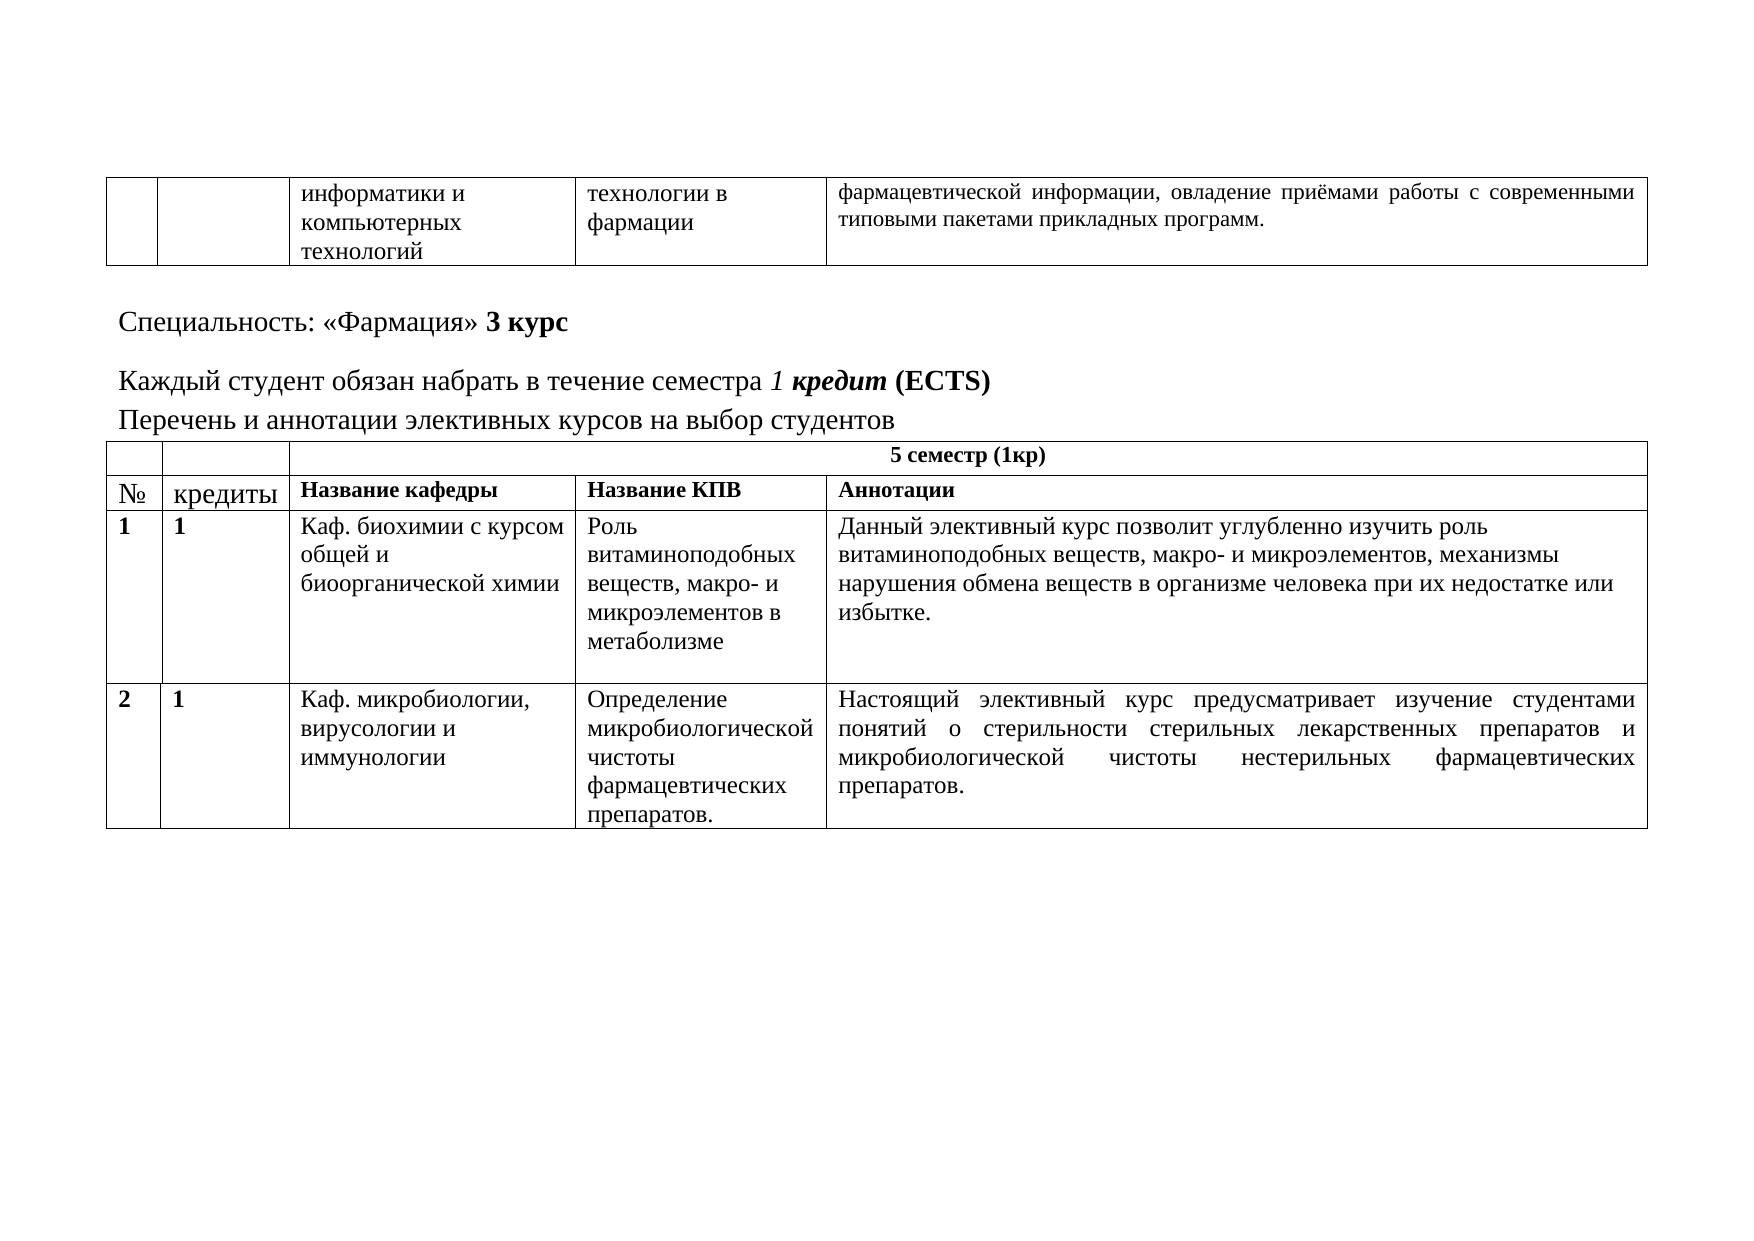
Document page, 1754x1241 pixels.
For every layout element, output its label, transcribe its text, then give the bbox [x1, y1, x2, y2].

table_header 5 семестр (1кр) [290, 442, 1647, 475]
table_cell Название КПВ [576, 476, 826, 510]
text Каждый студент обязан набрать в течение семестра 1 кредит (ECTS) [118, 363, 1636, 397]
table_cell Каф. биохимии с курсом общей и биоорганической химии [290, 511, 575, 683]
table_cell 1 [158, 178, 289, 264]
table_cell кредиты [163, 476, 289, 510]
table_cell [290, 178, 575, 264]
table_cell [827, 178, 1647, 264]
table_cell 1 [107, 511, 162, 683]
table_header [107, 442, 162, 475]
table_cell Каф. микробиологии, вирусологии и иммунологии [290, 684, 575, 828]
table_header [163, 442, 289, 475]
table_cell Роль витаминоподобных веществ, макро- и микроэлементов в метаболизме [576, 511, 826, 683]
text Специальность: «Фармация» 3 курс [118, 304, 1636, 338]
table_cell Данный элективный курс позволит углубленно изучить роль витаминоподобных веществ, макро- и микроэлементов, механизмы нарушения обмена веществ в организме человека при их недостатке или избытке. [827, 511, 1647, 683]
table_cell 5 [107, 178, 157, 264]
table_cell Настоящий элективный курс предусматривает изучение студентами понятий о стерильности стерильных лекарственных препаратов и микробиологической чистоты нестерильных фармацевтических препаратов. [827, 684, 1647, 828]
table_cell Аннотации [827, 476, 1647, 510]
text Перечень и аннотации элективных курсов на выбор студентов [118, 402, 1636, 436]
table_cell 2 [107, 684, 160, 828]
table_cell 1 [161, 684, 289, 828]
table_cell Определение микробиологической чистоты фармацевтических препаратов. [576, 684, 826, 828]
table_cell № [107, 476, 162, 510]
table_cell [576, 178, 826, 264]
table_cell Название кафедры [290, 476, 575, 510]
table_cell 1 [163, 511, 289, 683]
